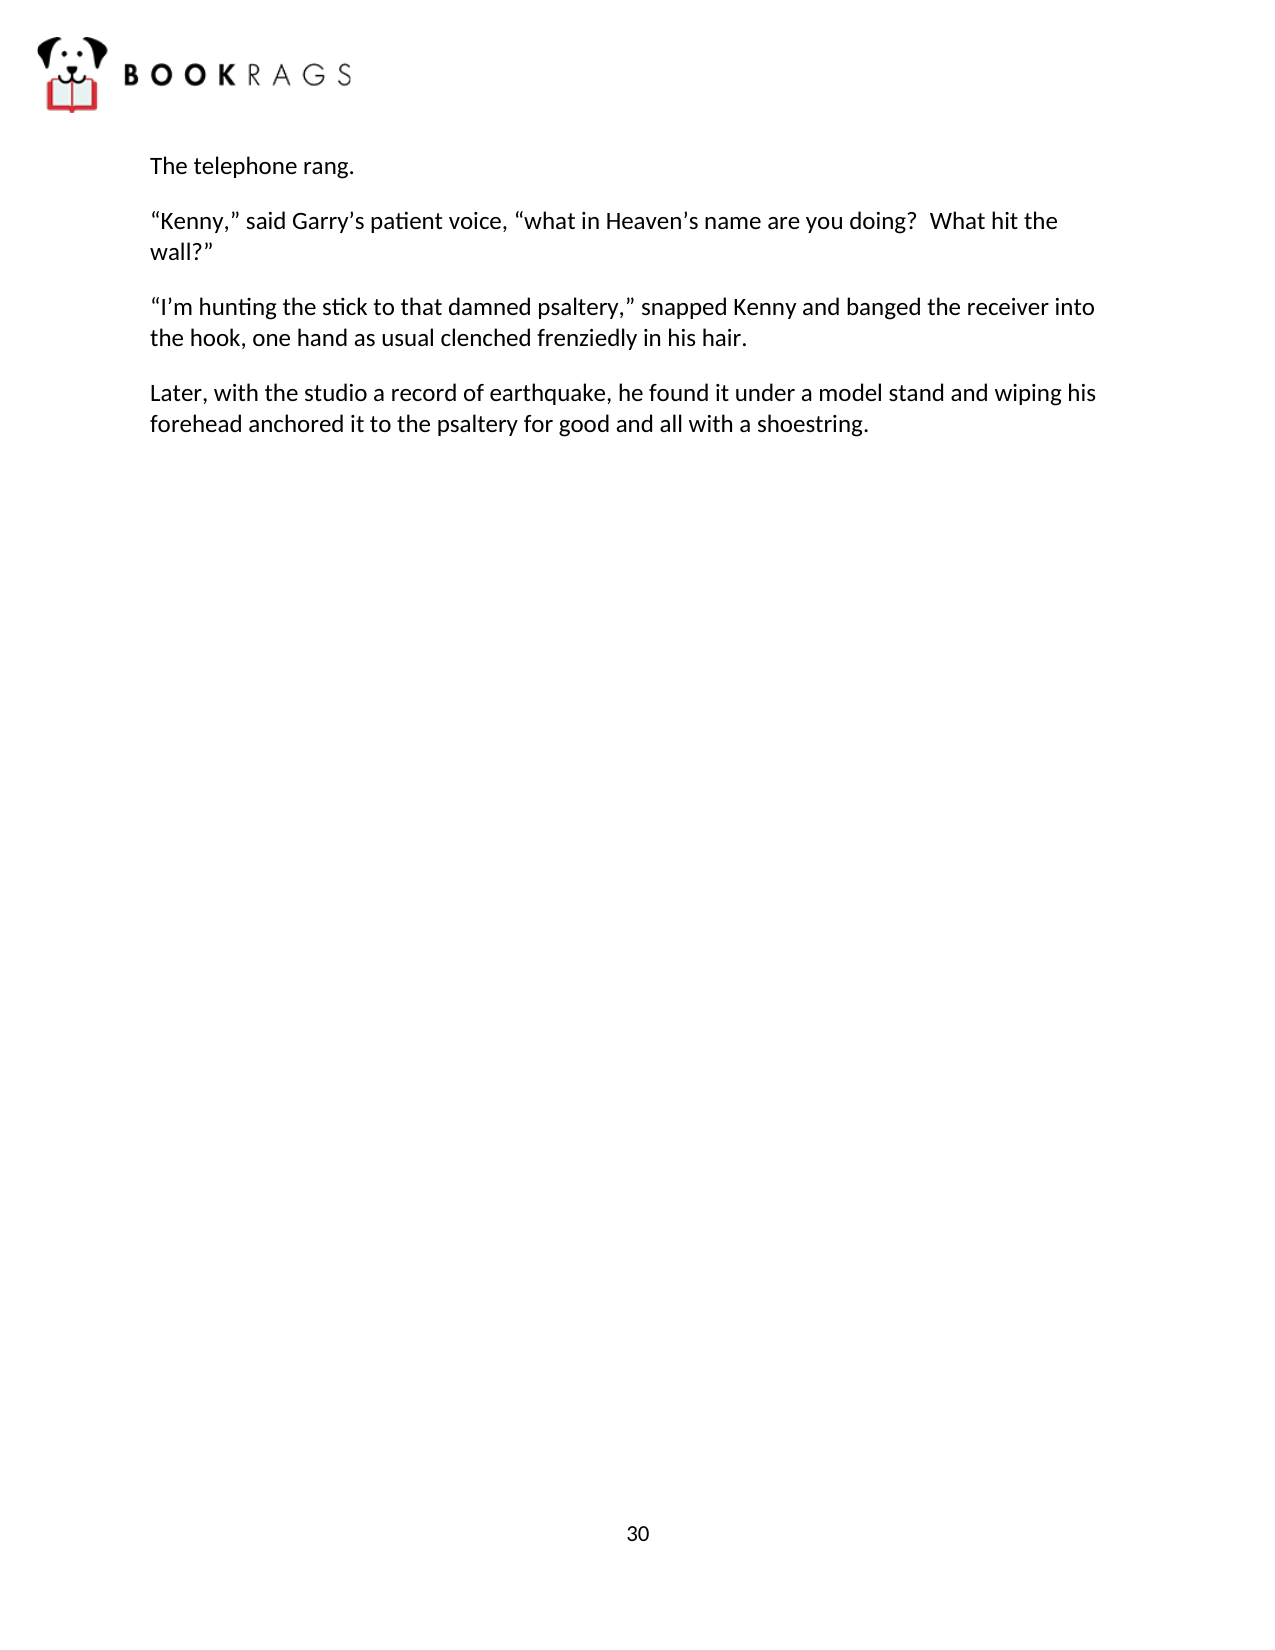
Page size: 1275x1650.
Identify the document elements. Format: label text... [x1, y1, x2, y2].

picture [37, 37, 351, 113]
text Later, with the studio a record of earthquake, he found it under a model stand and wiping his forehead anchored it to the psaltery for good and all with a shoestring. [150, 378, 1125, 439]
text “Kenny,” said Garry’s patient voice, “what in Heaven’s name are you doing? What hit the wall?” [150, 206, 1125, 267]
text The telephone rang. [150, 150, 1125, 181]
text “I’m hunting the stick to that damned psaltery,” snapped Kenny and banged the receiver into the hook, one hand as usual clenched frenziedly in his hair. [150, 292, 1125, 353]
